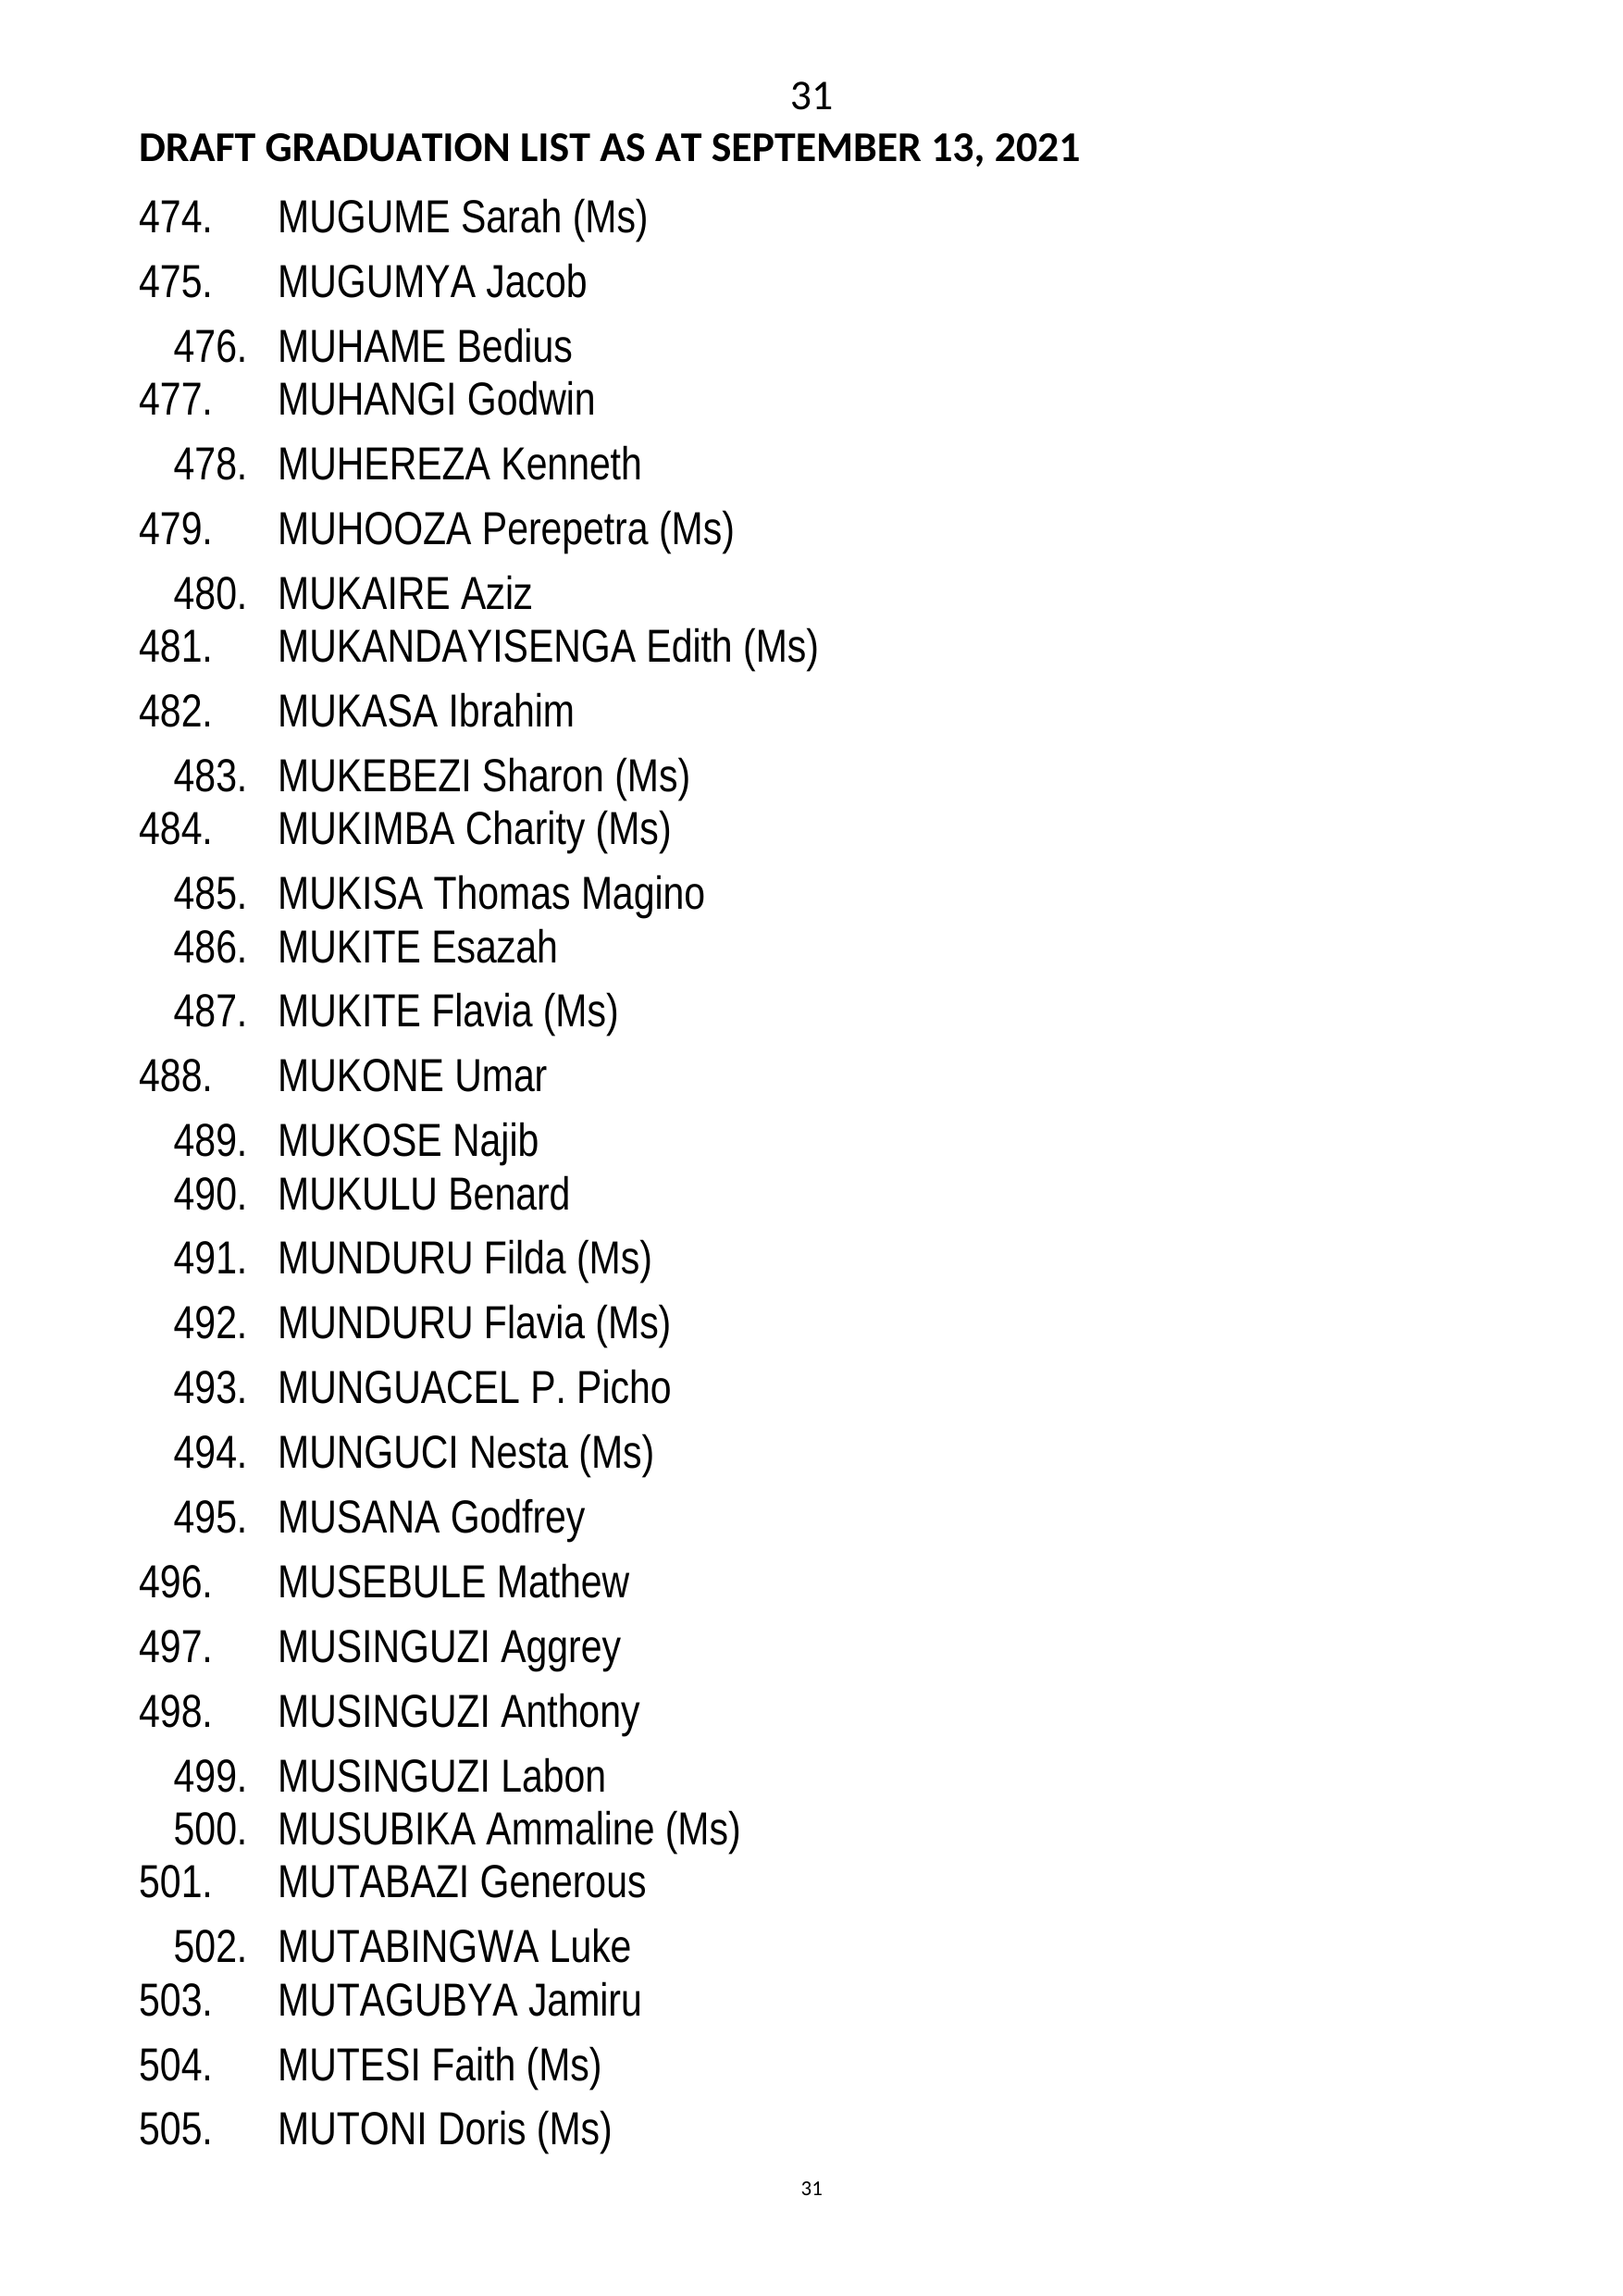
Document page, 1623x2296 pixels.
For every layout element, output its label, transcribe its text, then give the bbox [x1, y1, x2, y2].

list MUKASA Ibrahim [139, 683, 1484, 737]
list MUTAGUBYA Jamiru [139, 1972, 1484, 2026]
list MUKAIRE Aziz [173, 565, 1484, 619]
list MUKONE Umar [139, 1049, 1484, 1101]
list MUTESI Faith (Ms) [139, 2037, 1484, 2091]
list MUKOSE Najib [173, 1113, 1484, 1166]
list MUSINGUZI Aggrey [139, 1619, 1484, 1672]
list MUTONI Doris (Ms) [139, 2102, 1484, 2154]
list MUKITE Esazah [173, 919, 1484, 973]
list MUGUMYA Jacob [139, 254, 1484, 307]
list MUHEREZA Kenneth [173, 436, 1484, 490]
list MUHAME Bedius [173, 318, 1484, 372]
list MUSUBIKA Ammaline (Ms) [173, 1802, 1484, 1855]
list MUHANGI Godwin [139, 372, 1484, 425]
list MUNDURU Flavia (Ms) [173, 1296, 1484, 1348]
list MUNDURU Filda (Ms) [173, 1231, 1484, 1284]
list MUNGUCI Nesta (Ms) [173, 1425, 1484, 1478]
list MUSINGUZI Labon [173, 1748, 1484, 1802]
list MUNGUACEL P. Picho [173, 1360, 1484, 1413]
list MUHOOZA Perepetra (Ms) [139, 501, 1484, 554]
list MUKANDAYISENGA Edith (Ms) [139, 619, 1484, 672]
list MUSINGUZI Anthony [139, 1683, 1484, 1737]
list MUTABAZI Generous [139, 1855, 1484, 1907]
list MUSANA Godfrey [173, 1490, 1484, 1543]
list MUKIMBA Charity (Ms) [139, 801, 1484, 854]
list MUKULU Benard [173, 1166, 1484, 1220]
list MUKITE Flavia (Ms) [173, 984, 1484, 1036]
list MUTABINGWA Luke [173, 1919, 1484, 1972]
list MUSEBULE Mathew [139, 1554, 1484, 1607]
list MUKISA Thomas Magino [173, 866, 1484, 919]
list MUKEBEZI Sharon (Ms) [173, 748, 1484, 801]
list MUGUME Sarah (Ms) [139, 189, 1484, 242]
